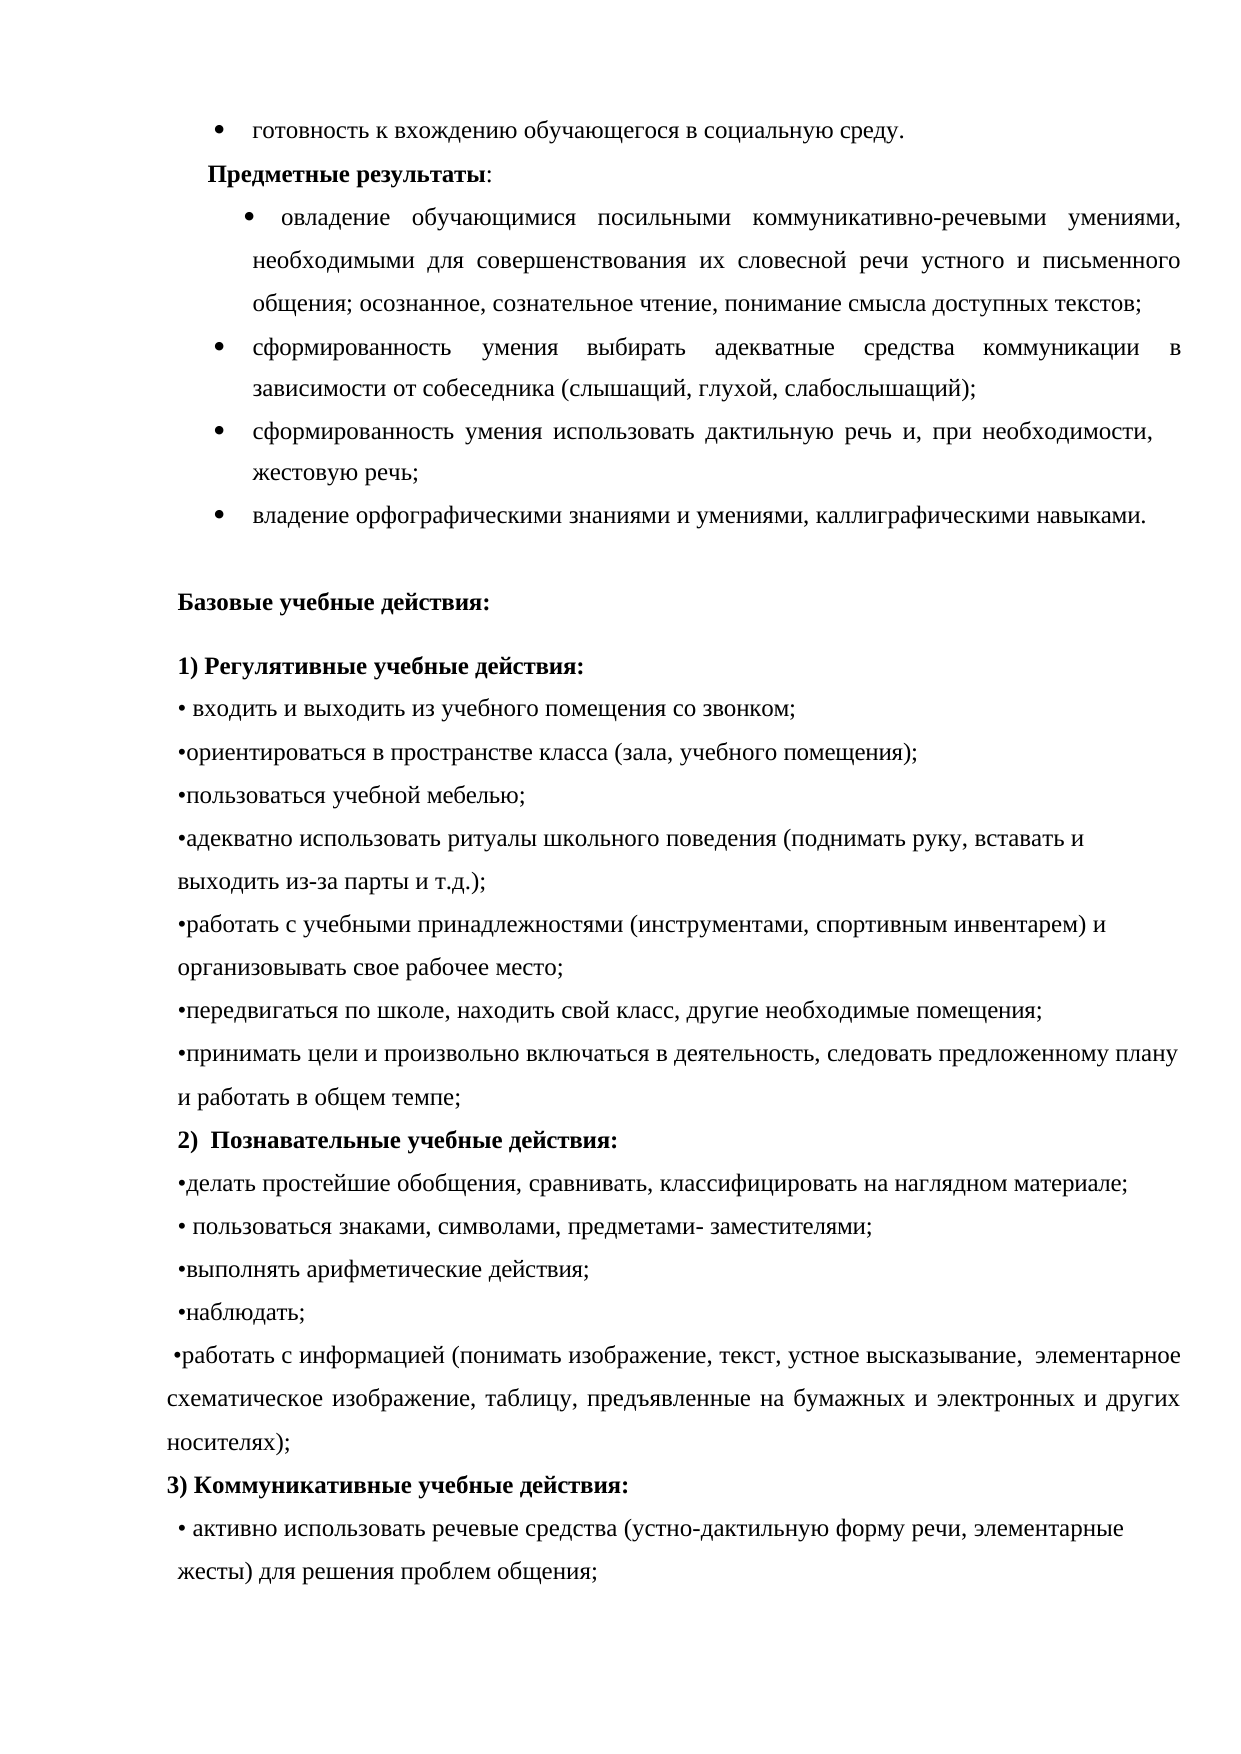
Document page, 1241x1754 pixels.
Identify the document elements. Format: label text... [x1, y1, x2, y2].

list Познавательные учебные действия: [177, 1125, 1192, 1154]
list овладение обучающимися посильными коммуникативно-речевыми умениями, необходимыми для совершенствования их словесной речи устного и письменного общения; осознанное, сознательное чтение, понимание смысла доступных текстов; [245, 202, 1182, 317]
list входить и выходить из учебного помещения со звонком; [177, 693, 1192, 722]
list Регулятивные учебные действия: [177, 651, 1192, 679]
text Базовые учебные действия: [177, 587, 1192, 616]
text •ориентироваться в пространстве класса (зала, учебного помещения); [177, 737, 1192, 765]
text •выполнять арифметические действия; [177, 1254, 1192, 1283]
text •работать с информацией (понимать изображение, текст, устное высказывание, элементарное схематическое изображение, таблицу, предъявленные на бумажных и электронных и других носителях); [167, 1340, 1181, 1455]
text •работать с учебными принадлежностями (инструментами, спортивным инвентарем) и организовывать свое рабочее место; [177, 909, 1192, 981]
list сформированность умения использовать дактильную речь и, при необходимости, жестовую речь; [215, 416, 1181, 486]
text Предметные результаты: [207, 159, 1192, 187]
list Коммуникативные учебные действия: [167, 1470, 1192, 1499]
list сформированность умения выбирать адекватные средства коммуникации в зависимости от собеседника (слышащий, глухой, слабослышащий); [215, 332, 1181, 402]
text •адекватно использовать ритуалы школьного поведения (поднимать руку, вставать и выходить из-за парты и т.д.); [177, 823, 1093, 894]
list пользоваться знаками, символами, предметами- заместителями; [177, 1211, 1192, 1240]
text •пользоваться учебной мебелью; [177, 780, 1192, 808]
text •принимать цели и произвольно включаться в деятельность, следовать предложенному плану и работать в общем темпе; [177, 1038, 1181, 1110]
list активно использовать речевые средства (устно-дактильную форму речи, элементарные жесты) для решения проблем общения; [177, 1513, 1124, 1585]
text •передвигаться по школе, находить свой класс, другие необходимые помещения; [177, 995, 1192, 1024]
list готовность к вхождению обучающегося в социальную среду. [215, 115, 1192, 144]
text •наблюдать; [177, 1297, 1192, 1326]
list владение орфографическими знаниями и умениями, каллиграфическими навыками. [215, 500, 1192, 529]
text •делать простейшие обобщения, сравнивать, классифицировать на наглядном материале; [177, 1168, 1192, 1197]
